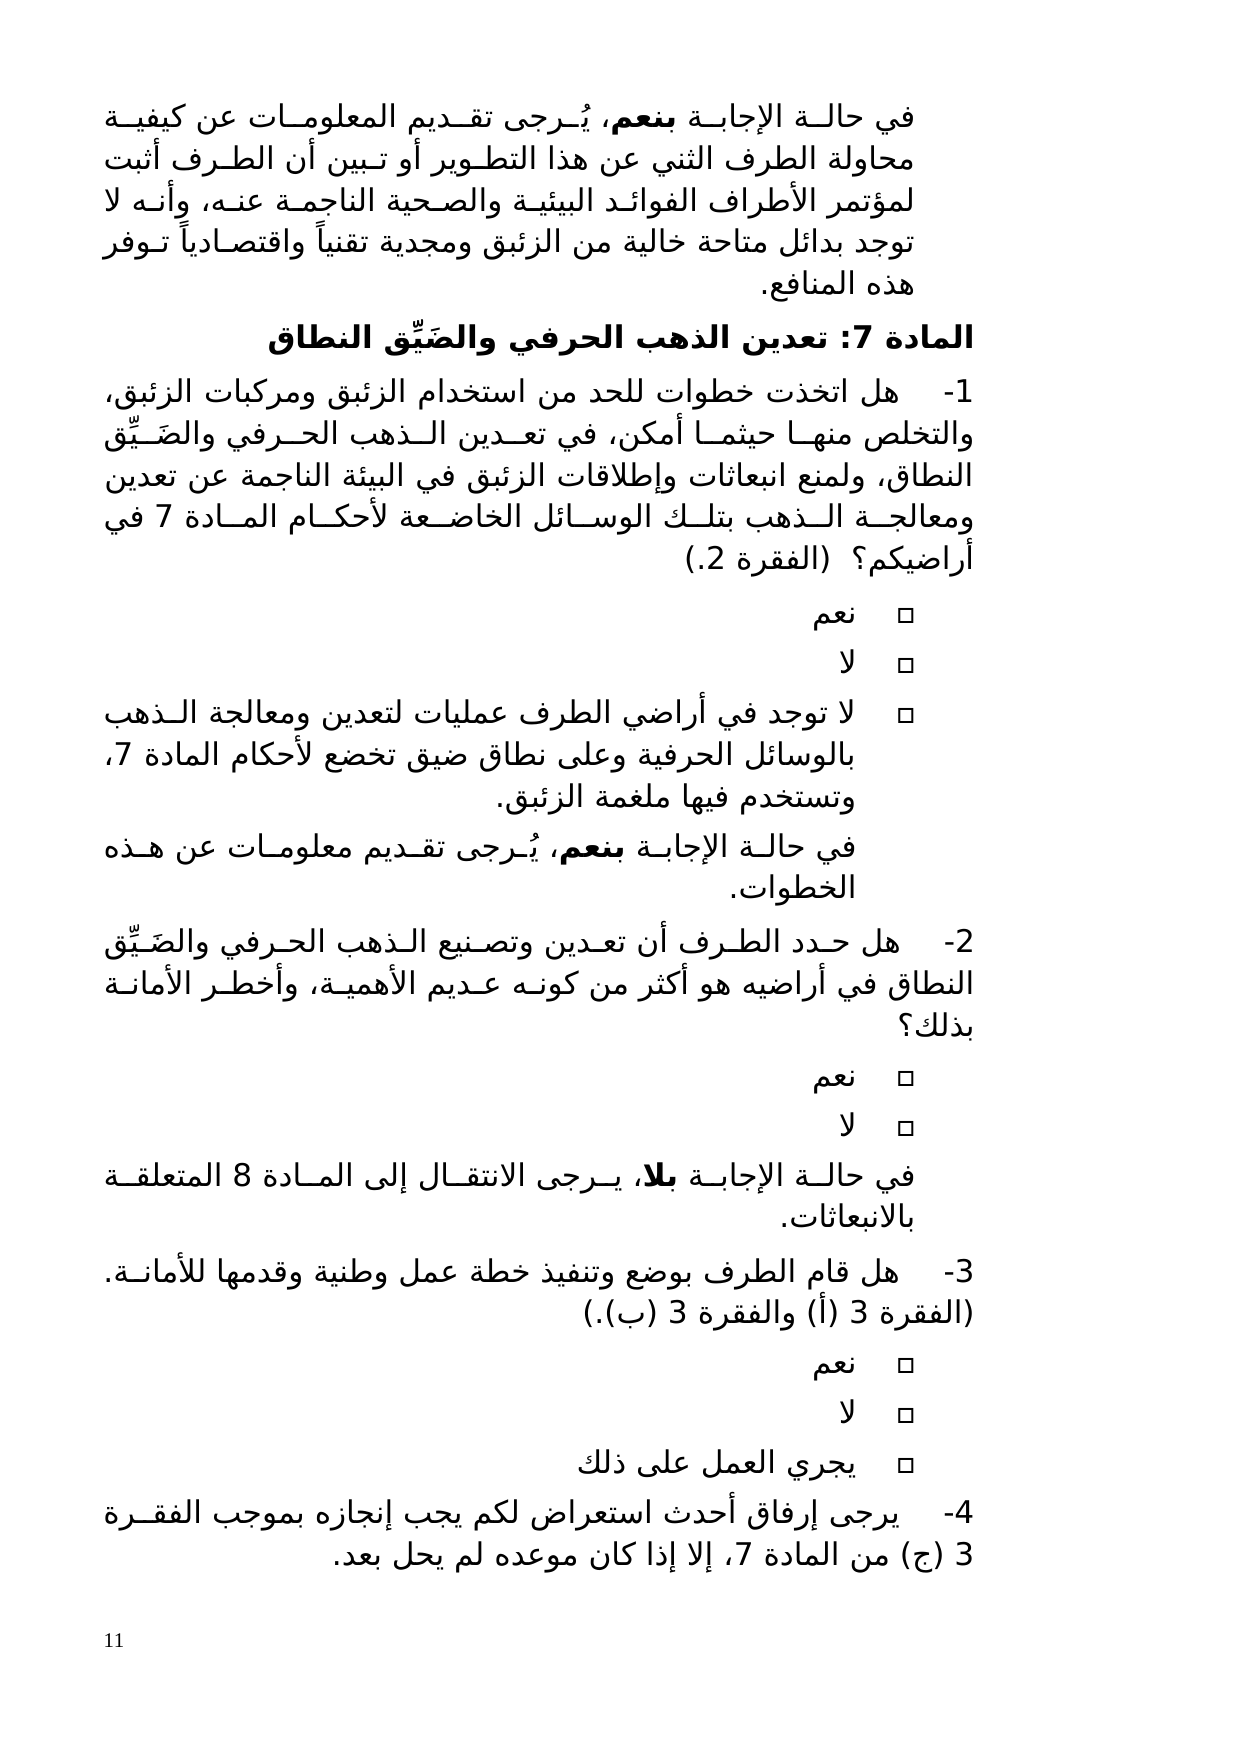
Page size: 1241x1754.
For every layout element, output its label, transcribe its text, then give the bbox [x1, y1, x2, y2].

text لا [103, 640, 916, 682]
text 1- هل اتخذت خطوات للحد من استخدام الزئبق ومركبات الزئبق، والتخلص منها حيثما أمكن، في تعدين الذهب الحرفي والضَيِّق النطاق، ولمنع انبعاثات وإطلاقات الزئبق في البيئة الناجمة عن تعدين ومعالجة الذهب بتلك الوسائل الخاضعة لأحكام المادة 7 في أراضيكم؟ (الفقرة 2.) [103, 369, 974, 578]
text لا توجد في أراضي الطرف عمليات لتعدين ومعالجة الذهب بالوسائل الحرفية وعلى نطاق ضيق تخضع لأحكام المادة 7، وتستخدم فيها ملغمة الزئبق. [103, 690, 916, 815]
text لا [103, 1390, 916, 1432]
text في حالة الإجابة بنعم، يُرجى تقديم معلومات عن هذه الخطوات. [103, 824, 856, 907]
text نعم [103, 1053, 916, 1094]
text في حالة الإجابة بنعم، يُرجى تقديم المعلومات عن كيفية محاولة الطرف الثني عن هذا التطوير أو تبين أن الطرف أثبت لمؤتمر الأطراف الفوائد البيئية والصحية الناجمة عنه، وأنه لا توجد بدائل متاحة خالية من الزئبق ومجدية تقنياً واقتصادياً توفر هذه المنافع. [103, 94, 915, 303]
text نعم [103, 1340, 916, 1382]
text 3- هل قام الطرف بوضع وتنفيذ خطة عمل وطنية وقدمها للأمانة. (الفقرة 3 (أ) والفقرة 3 (ب).) [103, 1249, 974, 1332]
text 4- يرجى إرفاق أحدث استعراض لكم يجب إنجازه بموجب الفقرة 3 (ج) من المادة 7، إلا إذا كان موعده لم يحل بعد. [103, 1490, 974, 1574]
text يجري العمل على ذلك [103, 1440, 916, 1482]
text لا [103, 1103, 916, 1144]
text المادة 7: تعدين الذهب الحرفي والضَيِّق النطاق [103, 315, 974, 357]
text 2- هل حدد الطرف أن تعدين وتصنيع الذهب الحرفي والضَيِّق النطاق في أراضيه هو أكثر من كونه عديم الأهمية، وأخطر الأمانة بذلك؟ [103, 919, 975, 1044]
text في حالة الإجابة بلا، يرجى الانتقال إلى المادة 8 المتعلقة بالانبعاثات. [103, 1153, 916, 1236]
text نعم [103, 590, 916, 632]
